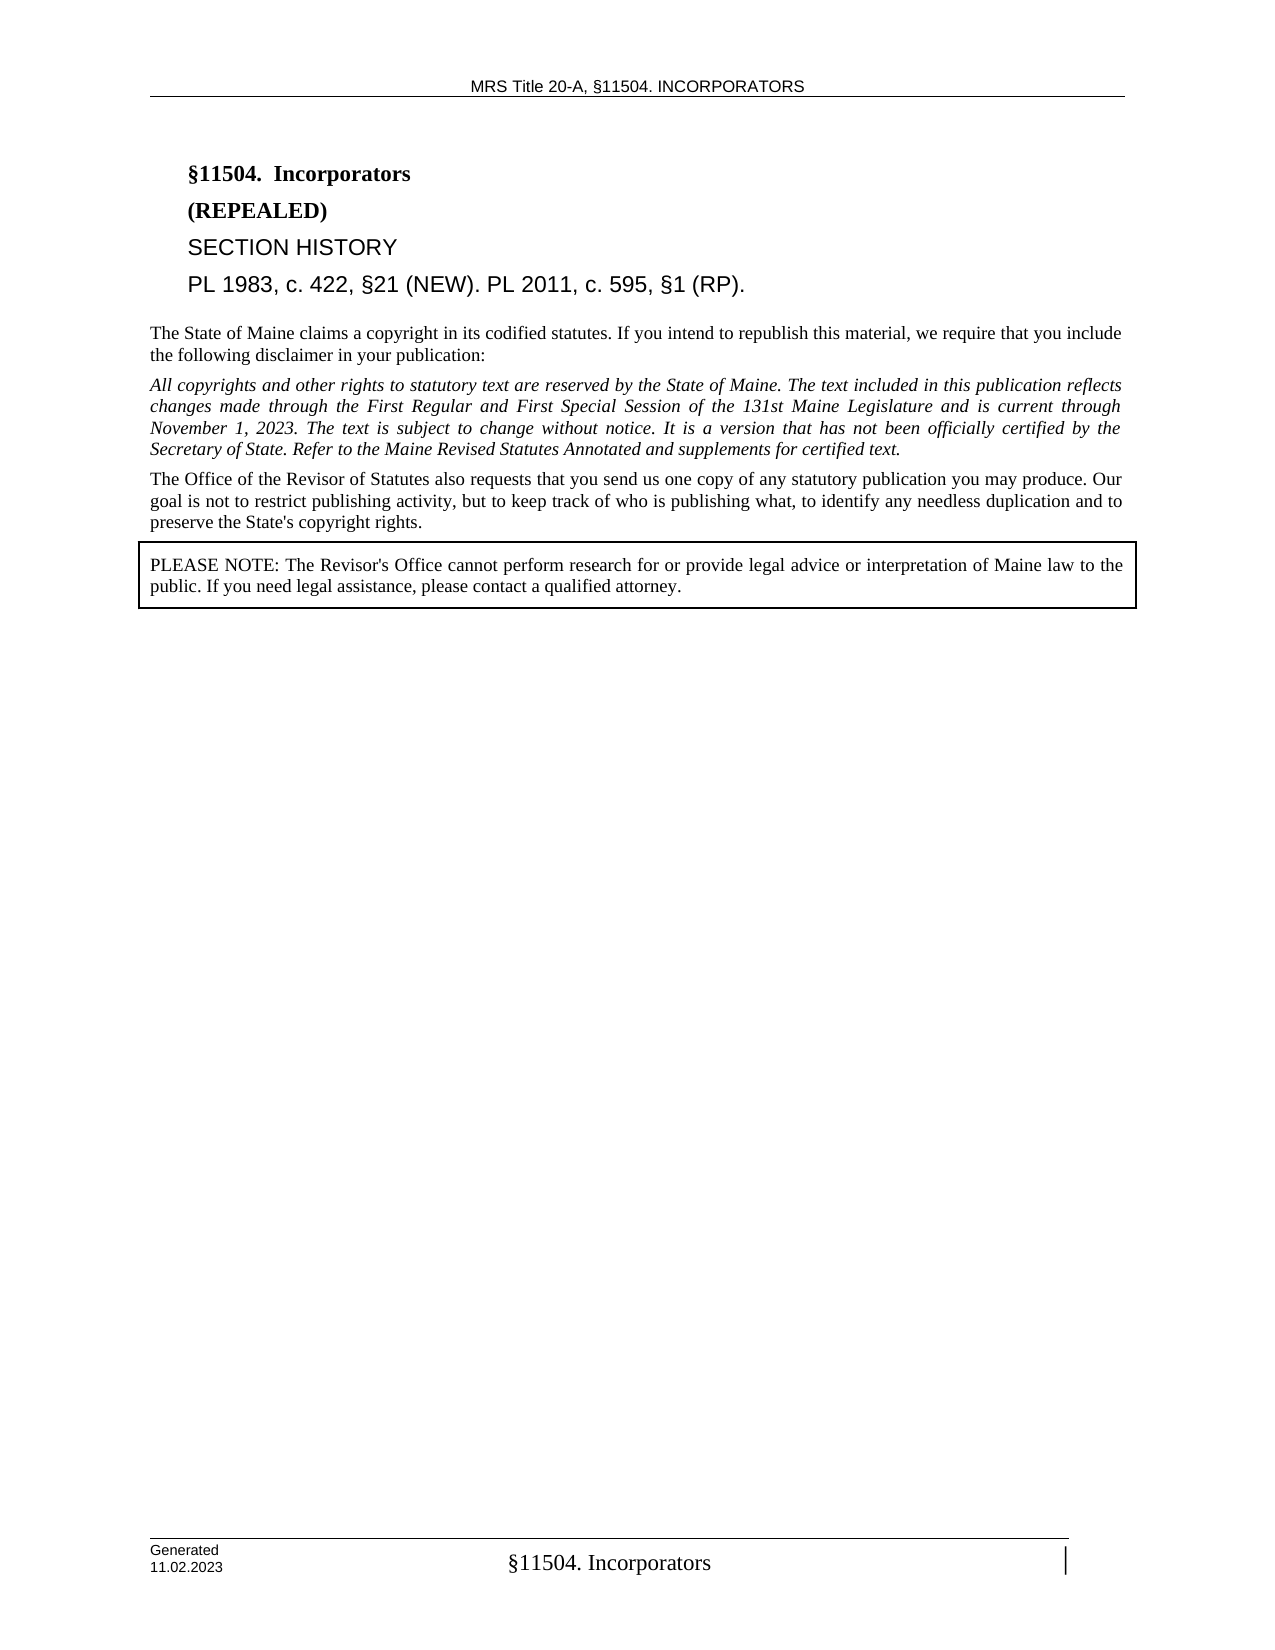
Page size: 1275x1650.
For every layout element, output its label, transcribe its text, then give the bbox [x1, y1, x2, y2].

text PL 1983, c. 422, §21 (NEW). PL 2011, c. 595, §1 (RP). [187, 271, 1125, 297]
text PLEASE NOTE: The Revisor's Office cannot perform research for or provide legal advice or interpretation of Maine law to the public. If you need legal assistance, please contact a qualified attorney. [140, 543, 1135, 607]
text The State of Maine claims a copyright in its codified statutes. If you intend to republish this material, we require that you include the following disclaimer in your publication: [150, 322, 1125, 365]
text All copyrights and other rights to statutory text are reserved by the State of Maine. The text included in this publication reflects changes made through the First Regular and First Special Session of the 131st Maine Legislature and is current through November 1, 2023 . The text is subject to change without notice. It is a version that has not been officially certified by the Secretary of State. Refer to the Maine Revised Statutes Annotated and supplements for certified text. [150, 373, 1125, 460]
text §11504. Incorporators [187, 160, 1125, 187]
text The Office of the Revisor of Statutes also requests that you send us one copy of any statutory publication you may produce. Our goal is not to restrict publishing activity, but to keep track of who is publishing what, to identify any needless duplication and to preserve the State's copyright rights. [150, 468, 1125, 533]
text SECTION HISTORY [187, 234, 1125, 260]
text (REPEALED) [187, 197, 1125, 223]
